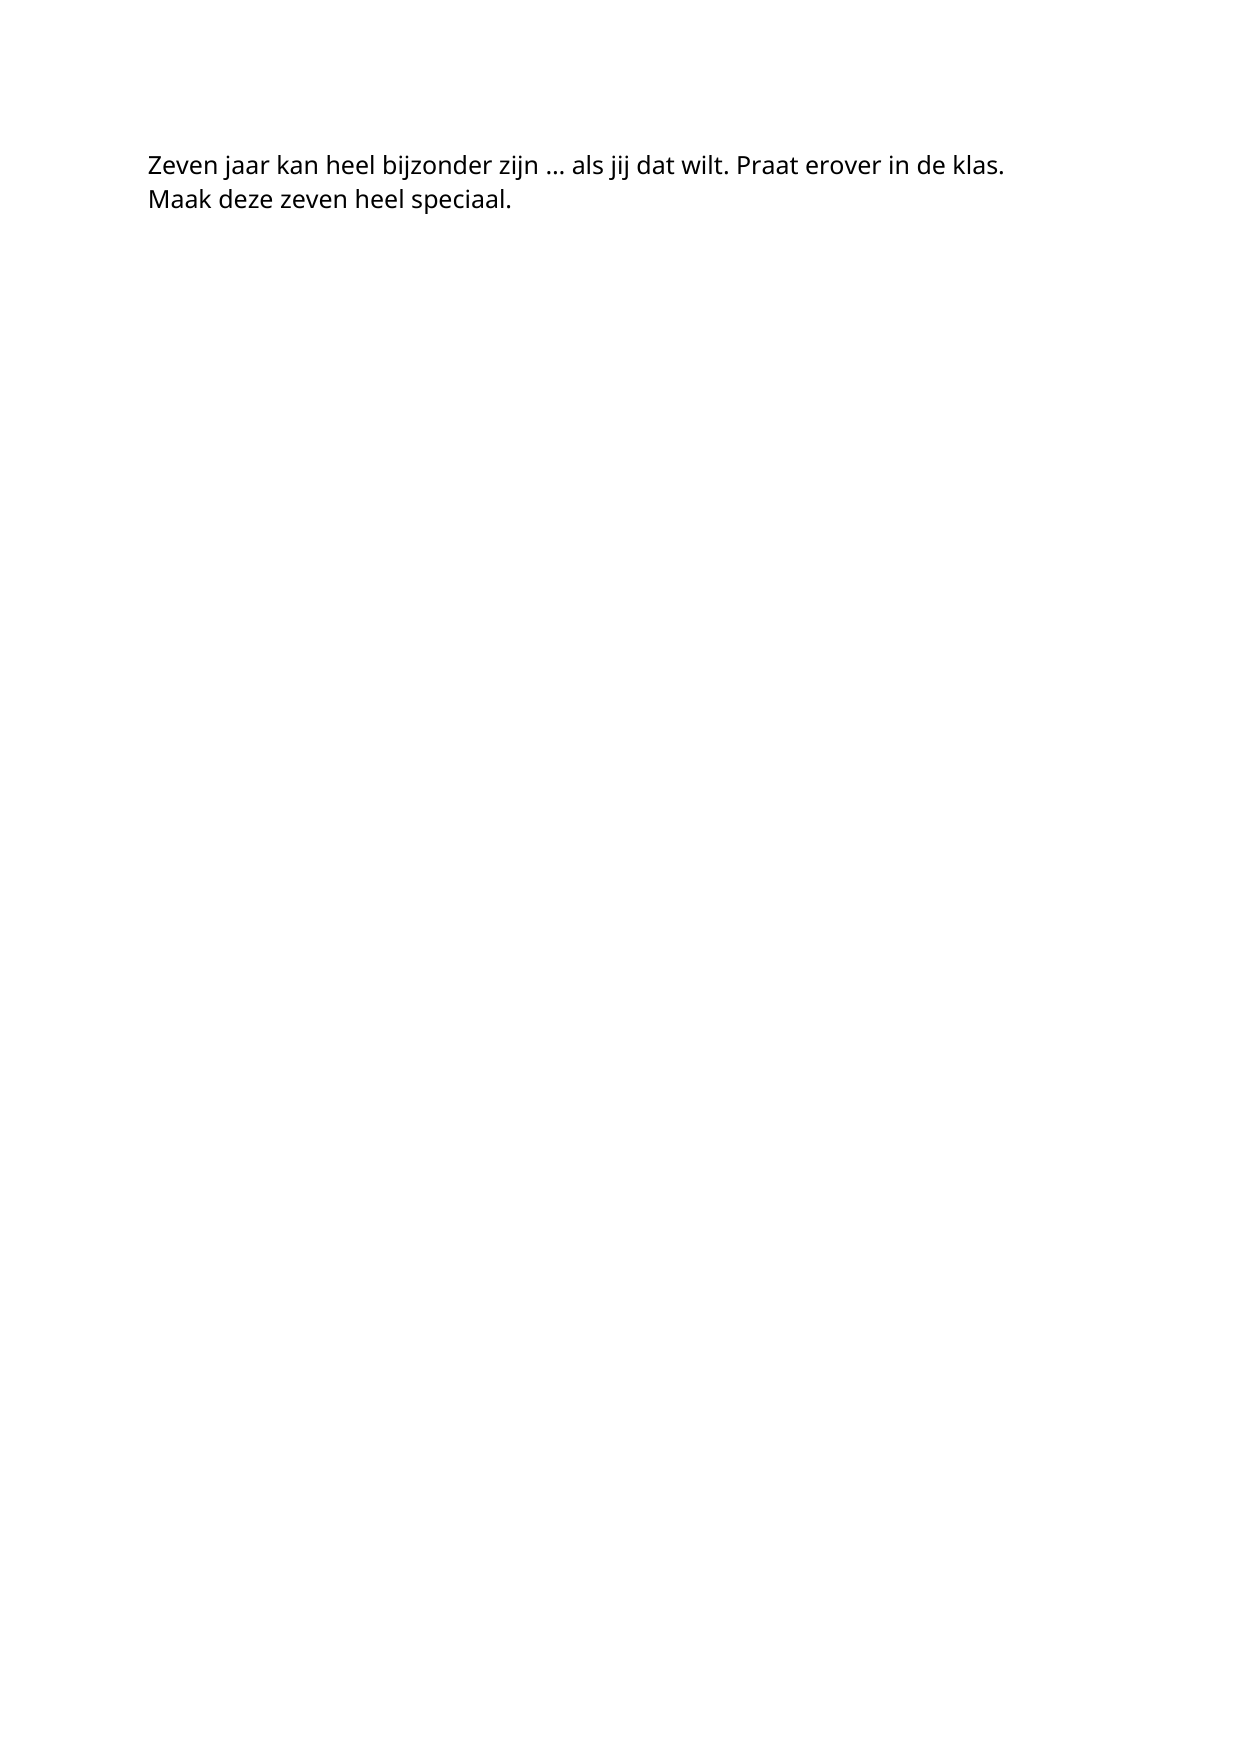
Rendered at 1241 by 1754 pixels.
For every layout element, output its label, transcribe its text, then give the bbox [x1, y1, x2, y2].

text Zeven jaar kan heel bijzonder zijn … als jij dat wilt. Praat erover in de klas. [148, 148, 1093, 182]
text Maak deze zeven heel speciaal. [148, 182, 1093, 216]
